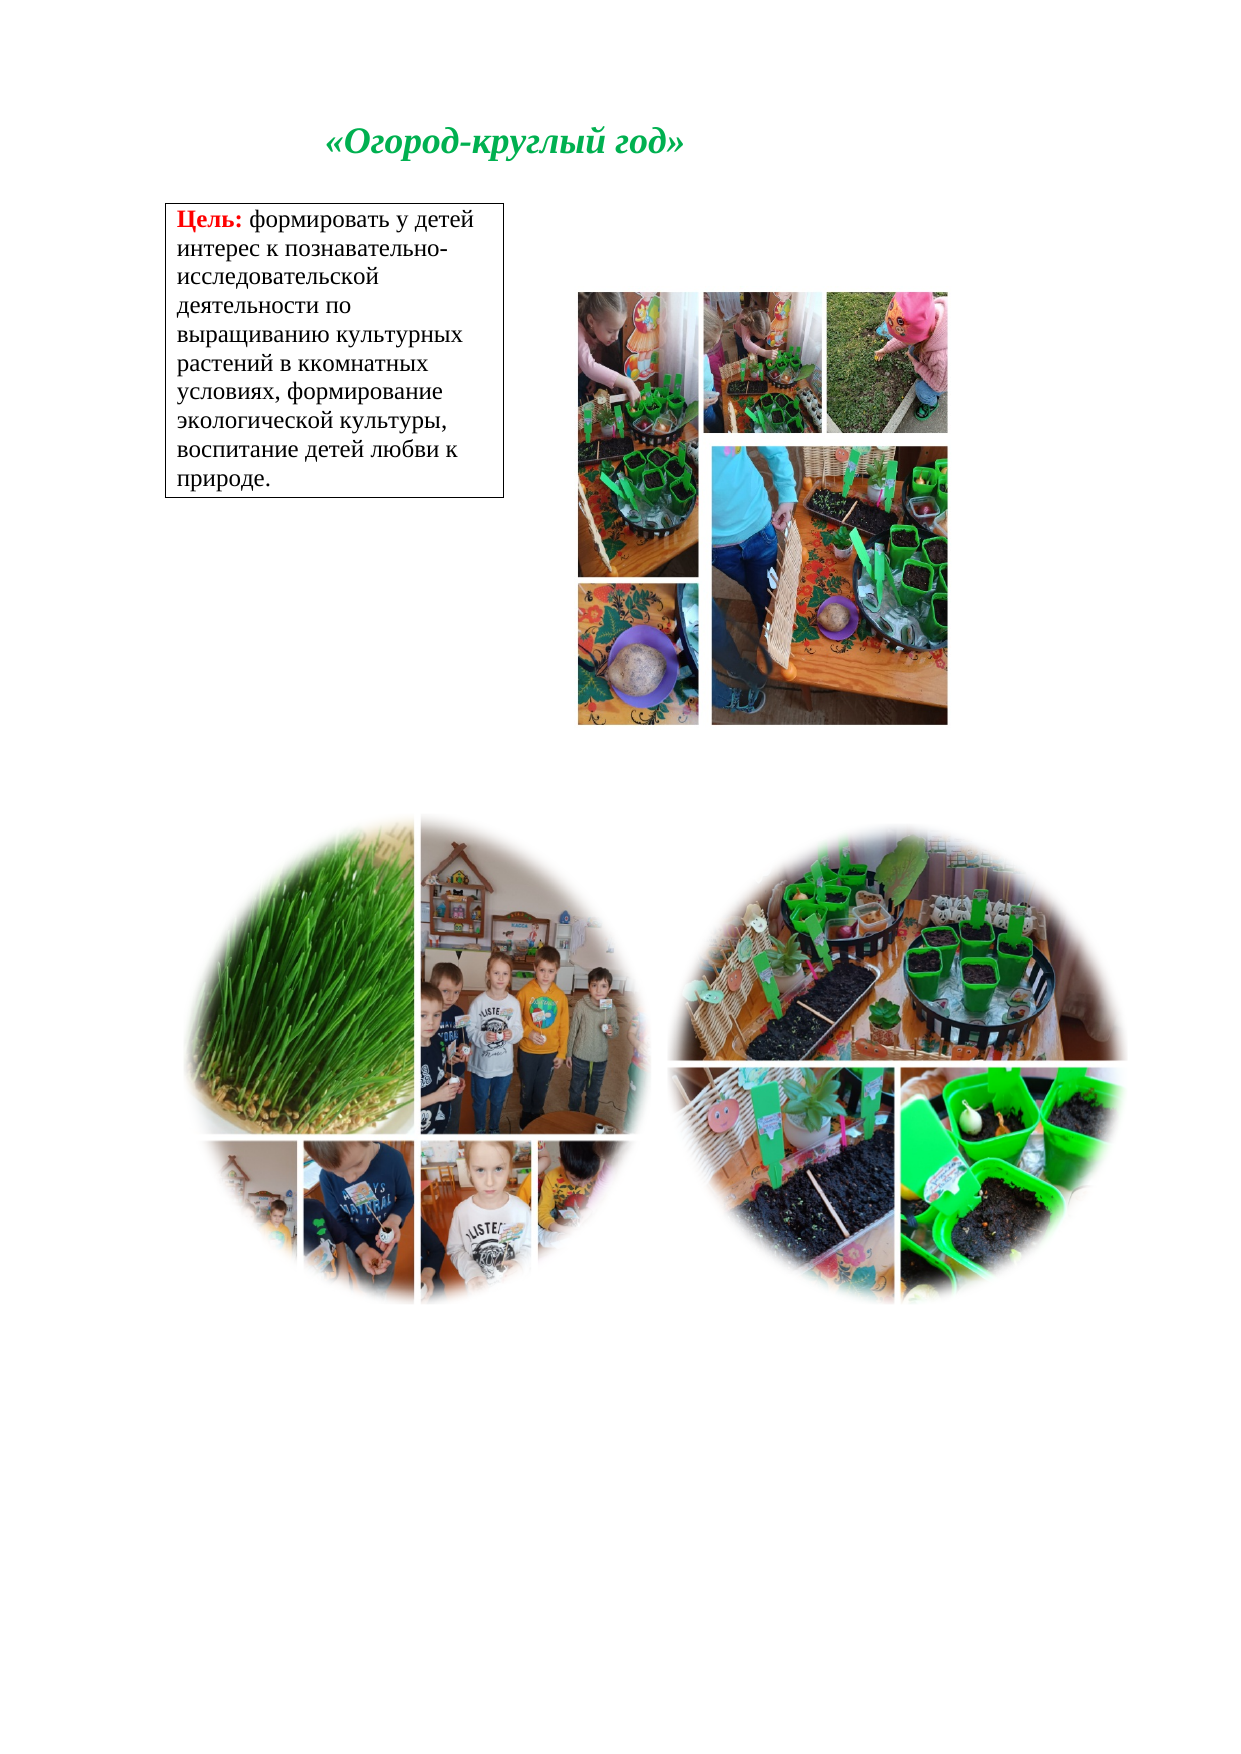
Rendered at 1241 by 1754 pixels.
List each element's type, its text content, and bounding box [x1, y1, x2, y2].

text «Огород-круглый год» [177, 118, 1152, 161]
picture [573, 286, 952, 730]
picture [207, 838, 627, 1281]
picture [692, 848, 1103, 1280]
table_header Цель: формировать у детей интерес к познавательно-исследовательской деятельности по выращиванию культурных растений в ккомнатных условиях, формирование экологической культуры, воспитание детей любви к природе. [166, 204, 503, 497]
